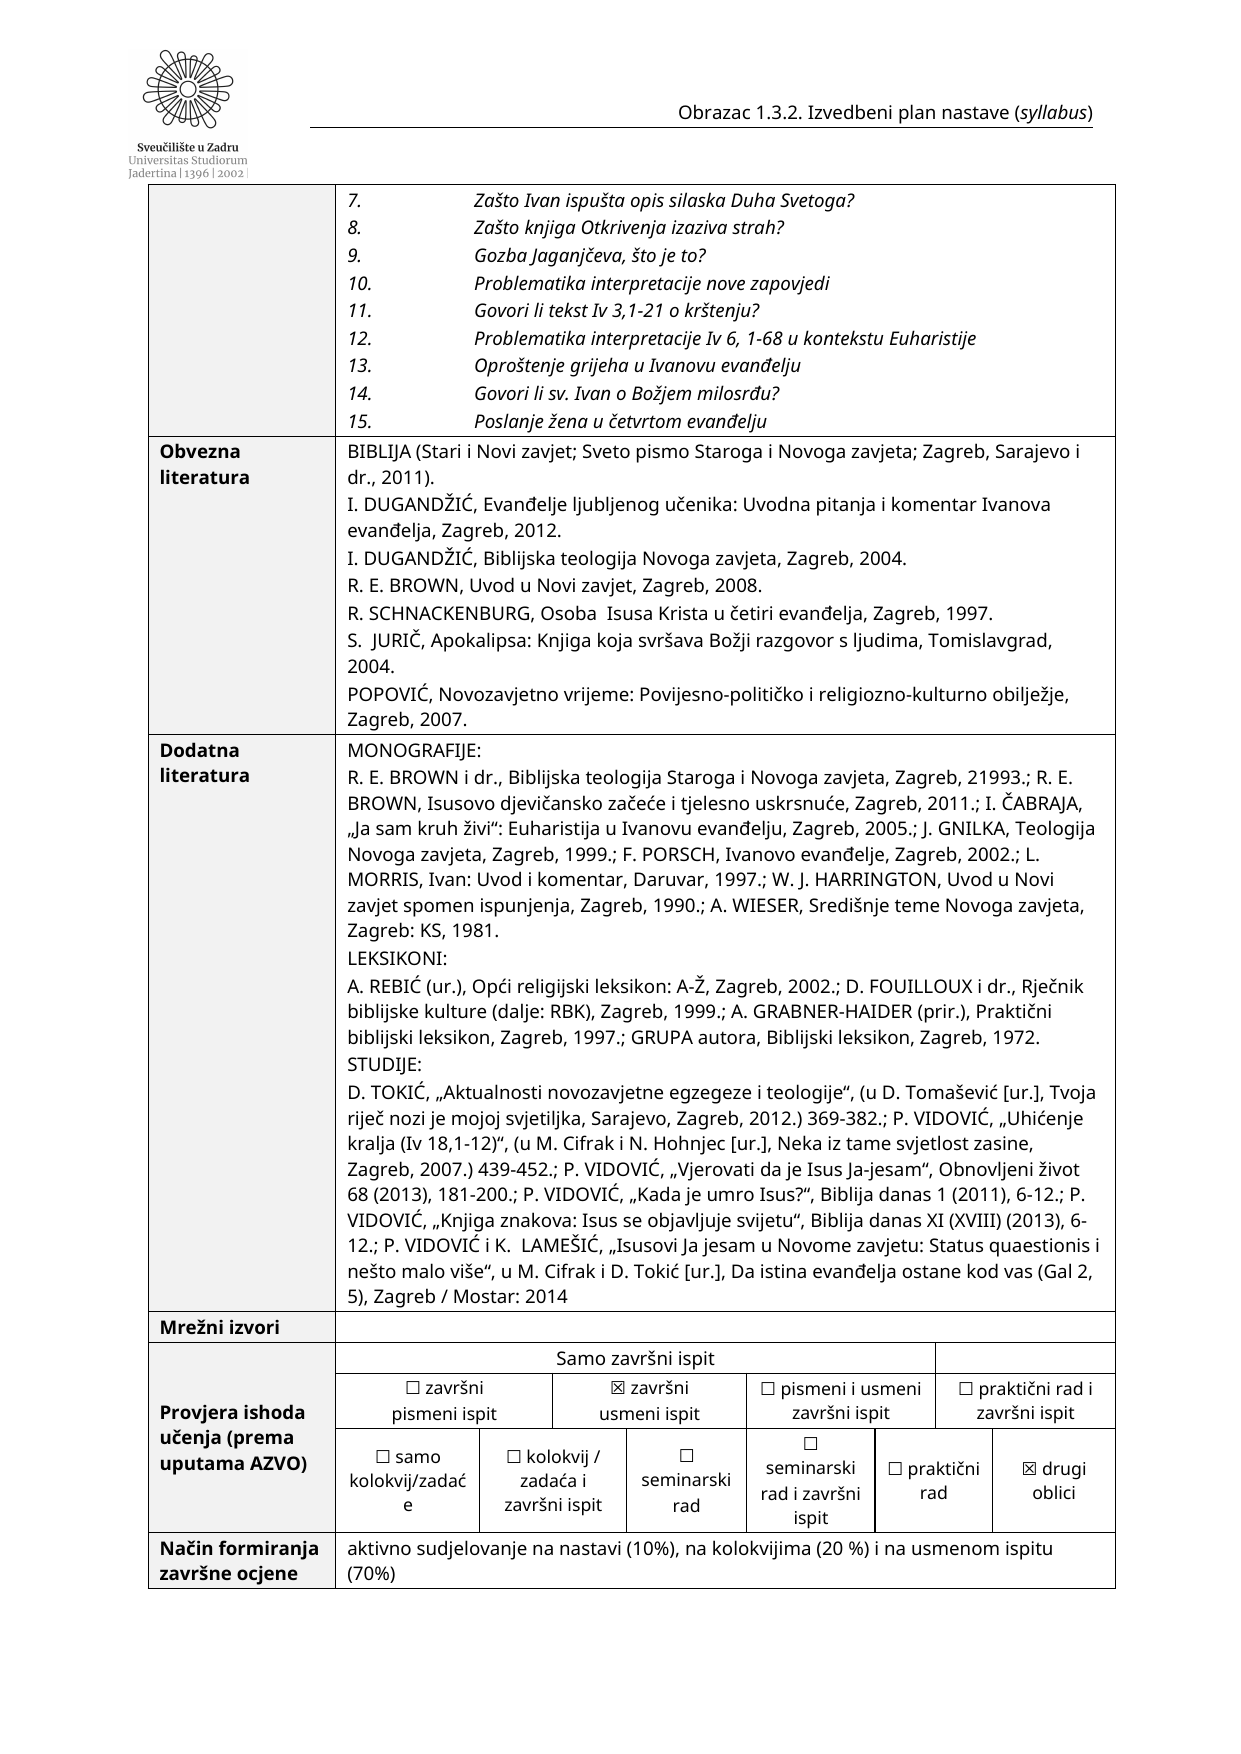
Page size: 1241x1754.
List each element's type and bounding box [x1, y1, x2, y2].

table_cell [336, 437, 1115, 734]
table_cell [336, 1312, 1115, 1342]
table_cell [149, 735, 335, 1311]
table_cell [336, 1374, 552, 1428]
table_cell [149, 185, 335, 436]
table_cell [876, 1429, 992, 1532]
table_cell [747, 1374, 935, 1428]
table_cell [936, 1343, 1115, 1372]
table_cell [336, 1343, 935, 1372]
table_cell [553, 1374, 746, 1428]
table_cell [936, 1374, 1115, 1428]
picture [128, 49, 248, 179]
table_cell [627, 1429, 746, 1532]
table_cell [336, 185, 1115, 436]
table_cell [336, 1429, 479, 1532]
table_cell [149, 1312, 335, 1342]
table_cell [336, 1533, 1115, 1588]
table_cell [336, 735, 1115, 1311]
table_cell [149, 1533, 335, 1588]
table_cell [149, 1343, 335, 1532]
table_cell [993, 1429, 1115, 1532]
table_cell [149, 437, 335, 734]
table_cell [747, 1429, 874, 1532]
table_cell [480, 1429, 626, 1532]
